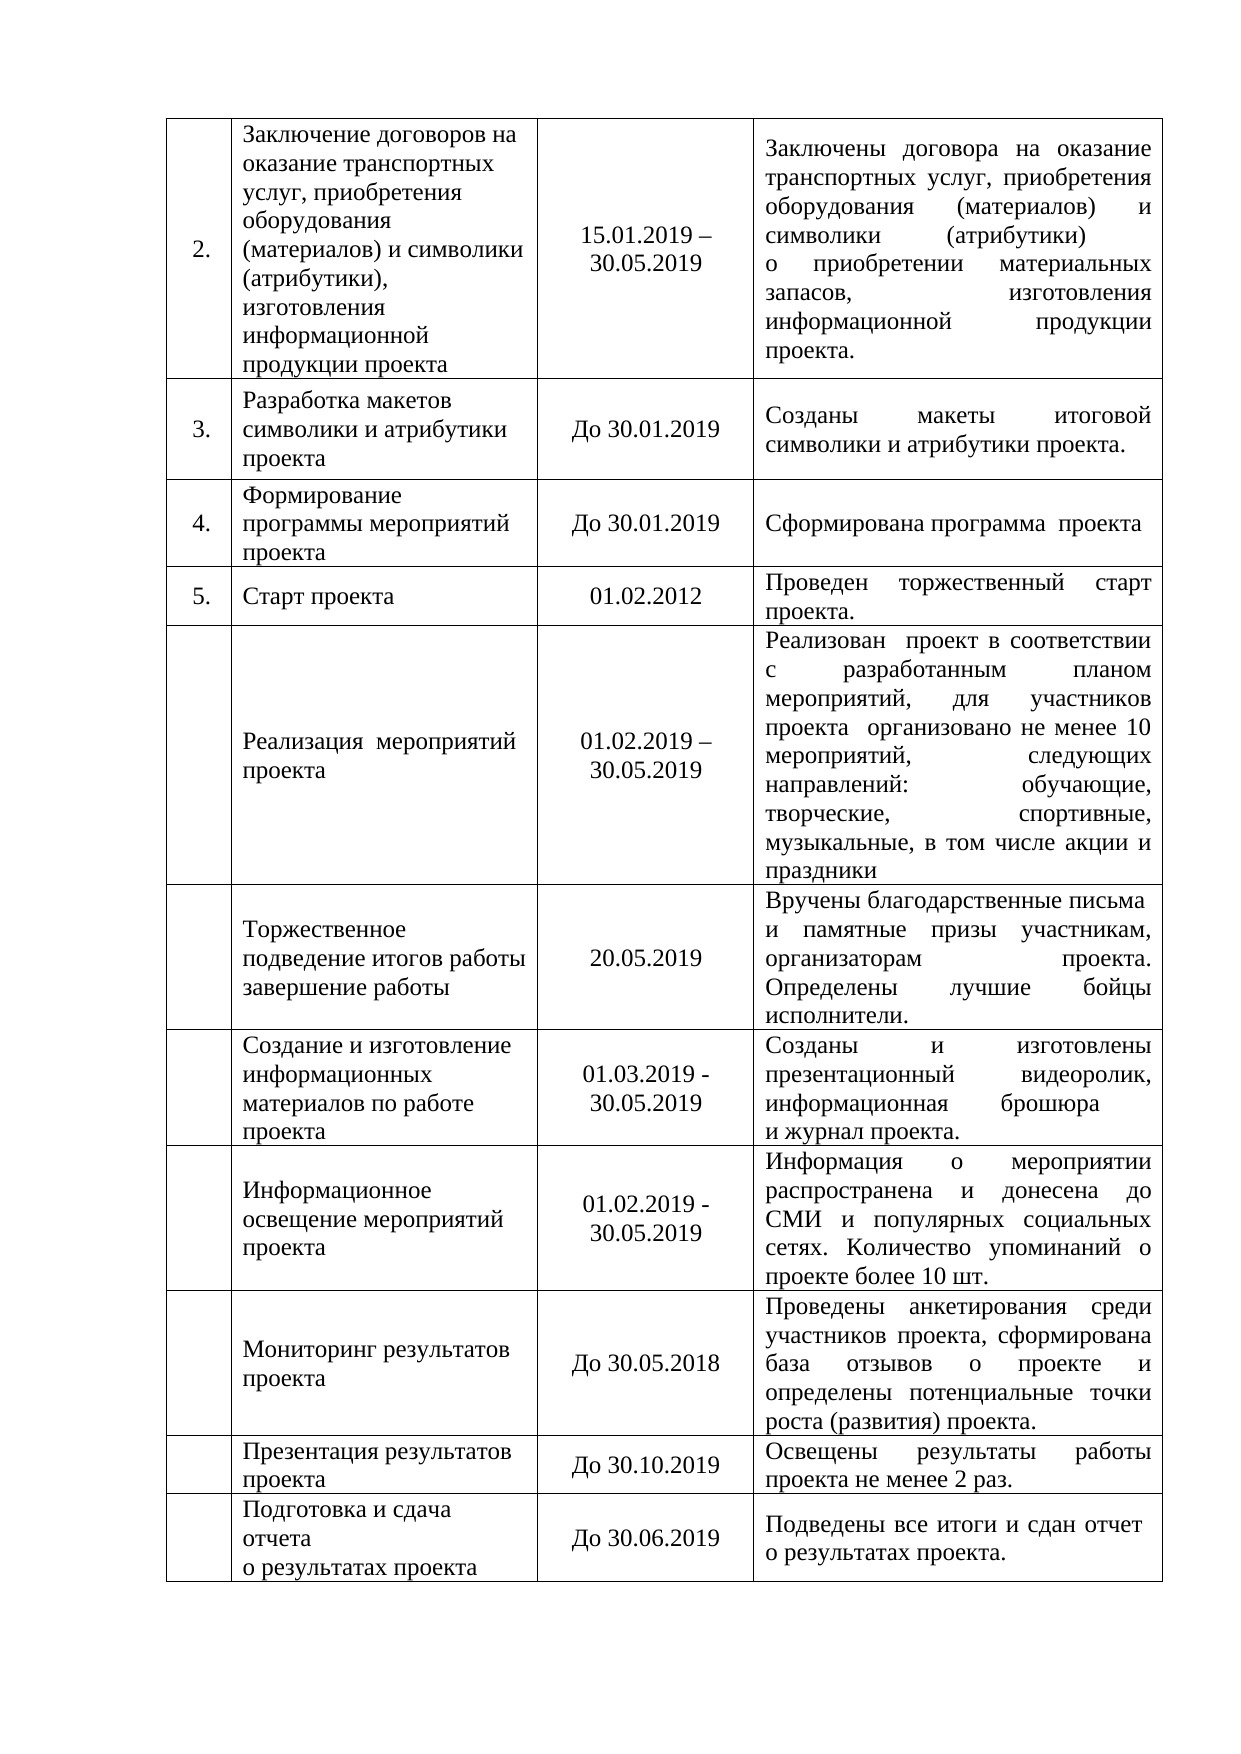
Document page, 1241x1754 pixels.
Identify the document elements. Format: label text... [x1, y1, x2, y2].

table_cell Подведены все итоги и сдан отчет о результатах проекта. [754, 1494, 1162, 1581]
table_cell [167, 1030, 231, 1145]
table_cell До 30.01.2019 [538, 480, 753, 566]
table_cell Освещены результаты работы проекта не менее 2 раз. [754, 1436, 1162, 1493]
table_cell Созданы макеты итоговой символики и атрибутики проекта. [754, 379, 1162, 479]
table_cell Реализован проект в соответствии с разработанным планом мероприятий, для участников проекта организовано не менее 10 мероприятий, следующих направлений: обучающие, творческие, спортивные, музыкальные, в том числе акции и праздники [754, 626, 1162, 884]
table_cell 20.05.2019 [538, 885, 753, 1029]
table_cell Мониторинг результатов проекта [232, 1291, 537, 1435]
table_cell Формирование программы мероприятий проекта [232, 480, 537, 566]
table_cell Создание и изготовление информационных материалов по работе проекта [232, 1030, 537, 1145]
table_cell Заключены договора на оказание транспортных услуг, приобретения оборудования (материалов) и символики (атрибутики) о приобретении материальных запасов, изготовления информационной продукции проекта. [754, 119, 1162, 378]
table_cell [167, 1494, 231, 1581]
table_cell 01.02.2012 [538, 567, 753, 624]
table_cell Реализация мероприятий проекта [232, 626, 537, 884]
table_cell 01.02.2019 – 30.05.2019 [538, 626, 753, 884]
table_cell 01.02.2019 - 30.05.2019 [538, 1146, 753, 1290]
table_cell Информационное освещение мероприятий проекта [232, 1146, 537, 1290]
table_cell 01.03.2019 - 30.05.2019 [538, 1030, 753, 1145]
table_cell Сформирована программа проекта [754, 480, 1162, 566]
table_cell Презентация результатов проекта [232, 1436, 537, 1493]
table_cell До 30.10.2019 [538, 1436, 753, 1493]
table_cell Заключение договоров на оказание транспортных услуг, приобретения оборудования (материалов) и символики (атрибутики), изготовления информационной продукции проекта [232, 119, 537, 378]
table_cell Проведены анкетирования среди участников проекта, сформирована база отзывов о проекте и определены потенциальные точки роста (развития) проекта. [754, 1291, 1162, 1435]
table_cell Проведен торжественный старт проекта. [754, 567, 1162, 624]
table_cell До 30.06.2019 [538, 1494, 753, 1581]
table_cell 15.01.2019 – 30.05.2019 [538, 119, 753, 378]
table_cell [167, 379, 231, 479]
table_cell [167, 480, 231, 566]
table_cell Созданы и изготовлены презентационный видеоролик, информационная брошюра и журнал проекта. [754, 1030, 1162, 1145]
table_cell Старт проекта [232, 567, 537, 624]
table_cell [167, 626, 231, 884]
table_cell [167, 1146, 231, 1290]
table_cell [167, 119, 231, 378]
table_cell До 30.05.2018 [538, 1291, 753, 1435]
table_cell До 30.01.2019 [538, 379, 753, 479]
table_cell [167, 567, 231, 624]
table_cell [167, 1291, 231, 1435]
table_cell [167, 1436, 231, 1493]
table_cell Подготовка и сдача отчета о результатах проекта [232, 1494, 537, 1581]
table_cell Торжественное подведение итогов работы завершение работы [232, 885, 537, 1029]
table_cell Информация о мероприятии распространена и донесена до СМИ и популярных социальных сетях. Количество упоминаний о проекте более 10 шт. [754, 1146, 1162, 1290]
table_cell [167, 885, 231, 1029]
table_cell Разработка макетов символики и атрибутики проекта [232, 379, 537, 479]
table_cell Вручены благодарственные письма и памятные призы участникам, организаторам проекта. Определены лучшие бойцы исполнители. [754, 885, 1162, 1029]
